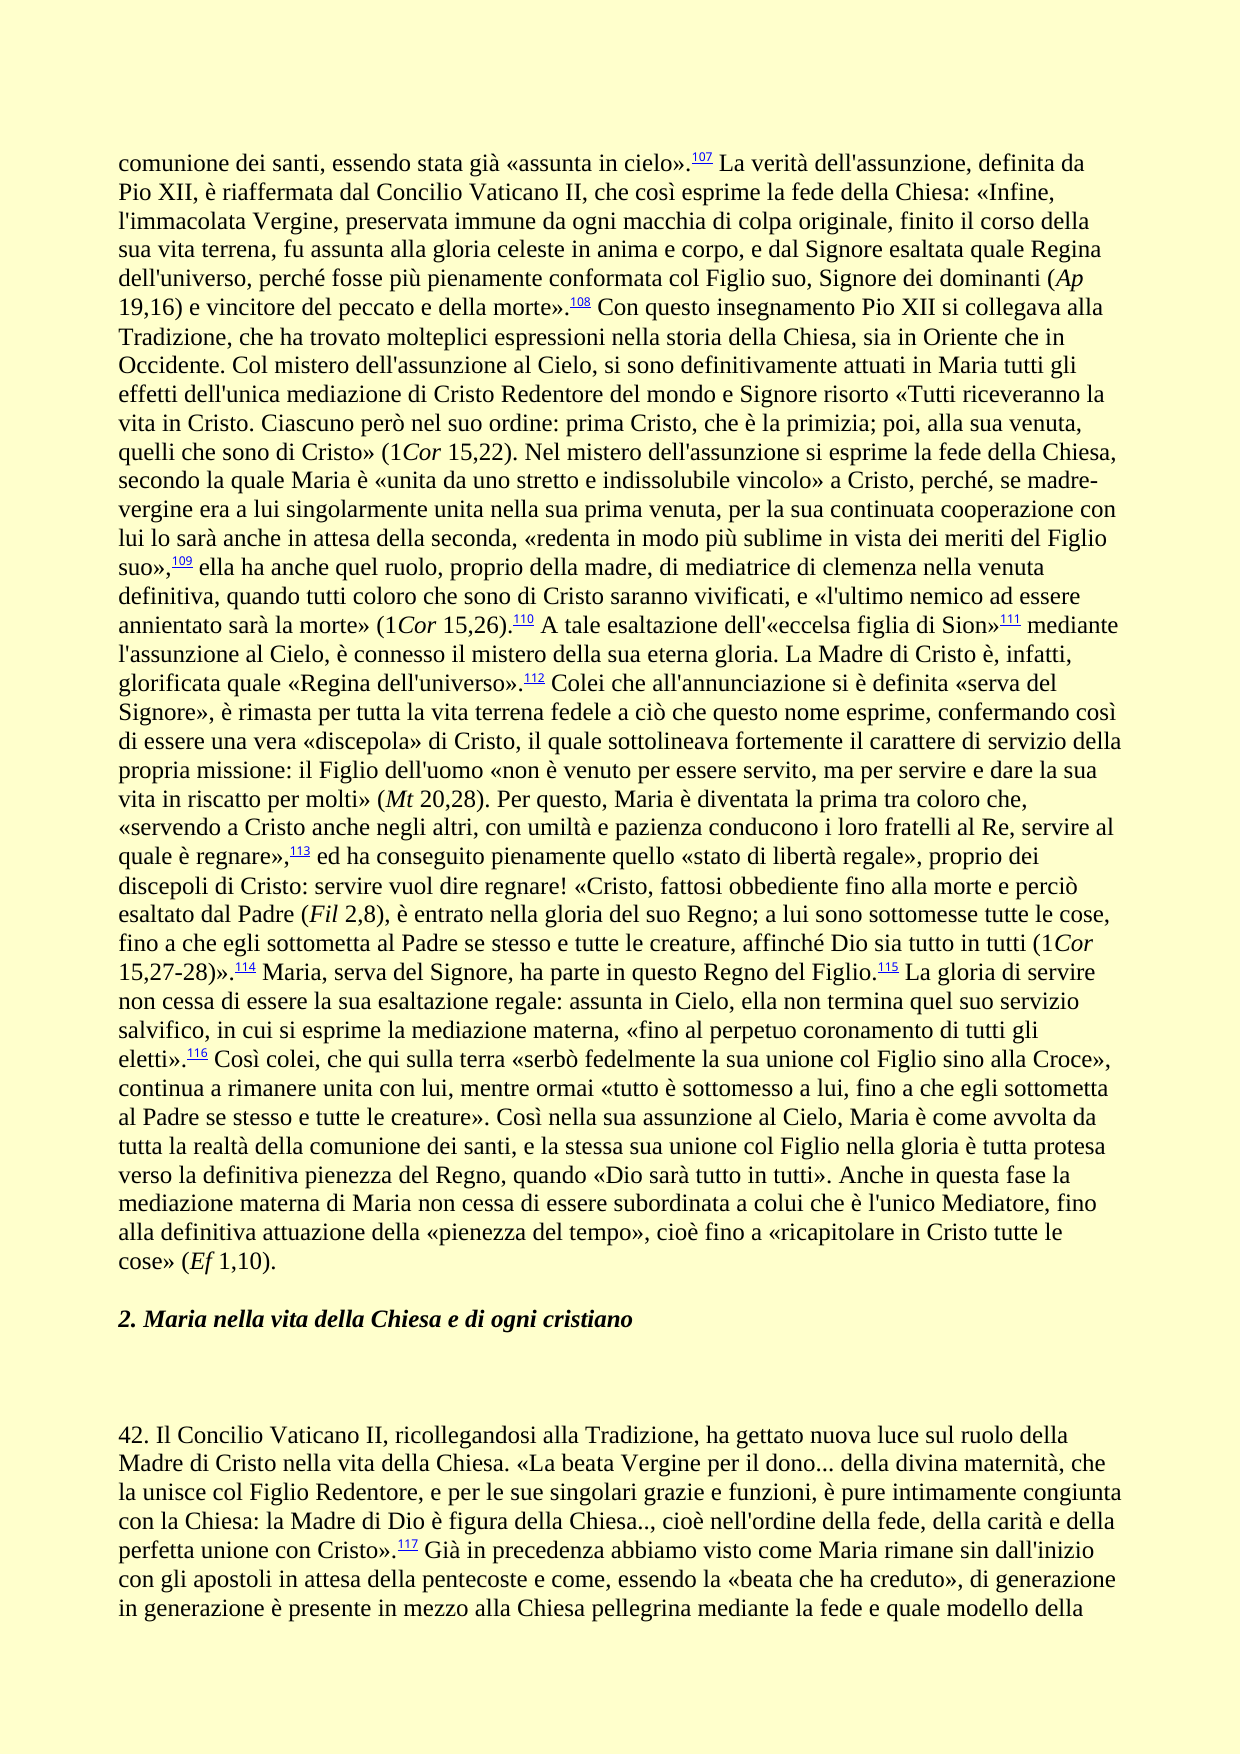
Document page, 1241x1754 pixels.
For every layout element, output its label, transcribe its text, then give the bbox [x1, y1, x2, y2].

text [118, 1420, 1122, 1622]
text 2. Maria nella vita della Chiesa e di ogni cristiano [118, 1304, 1122, 1333]
